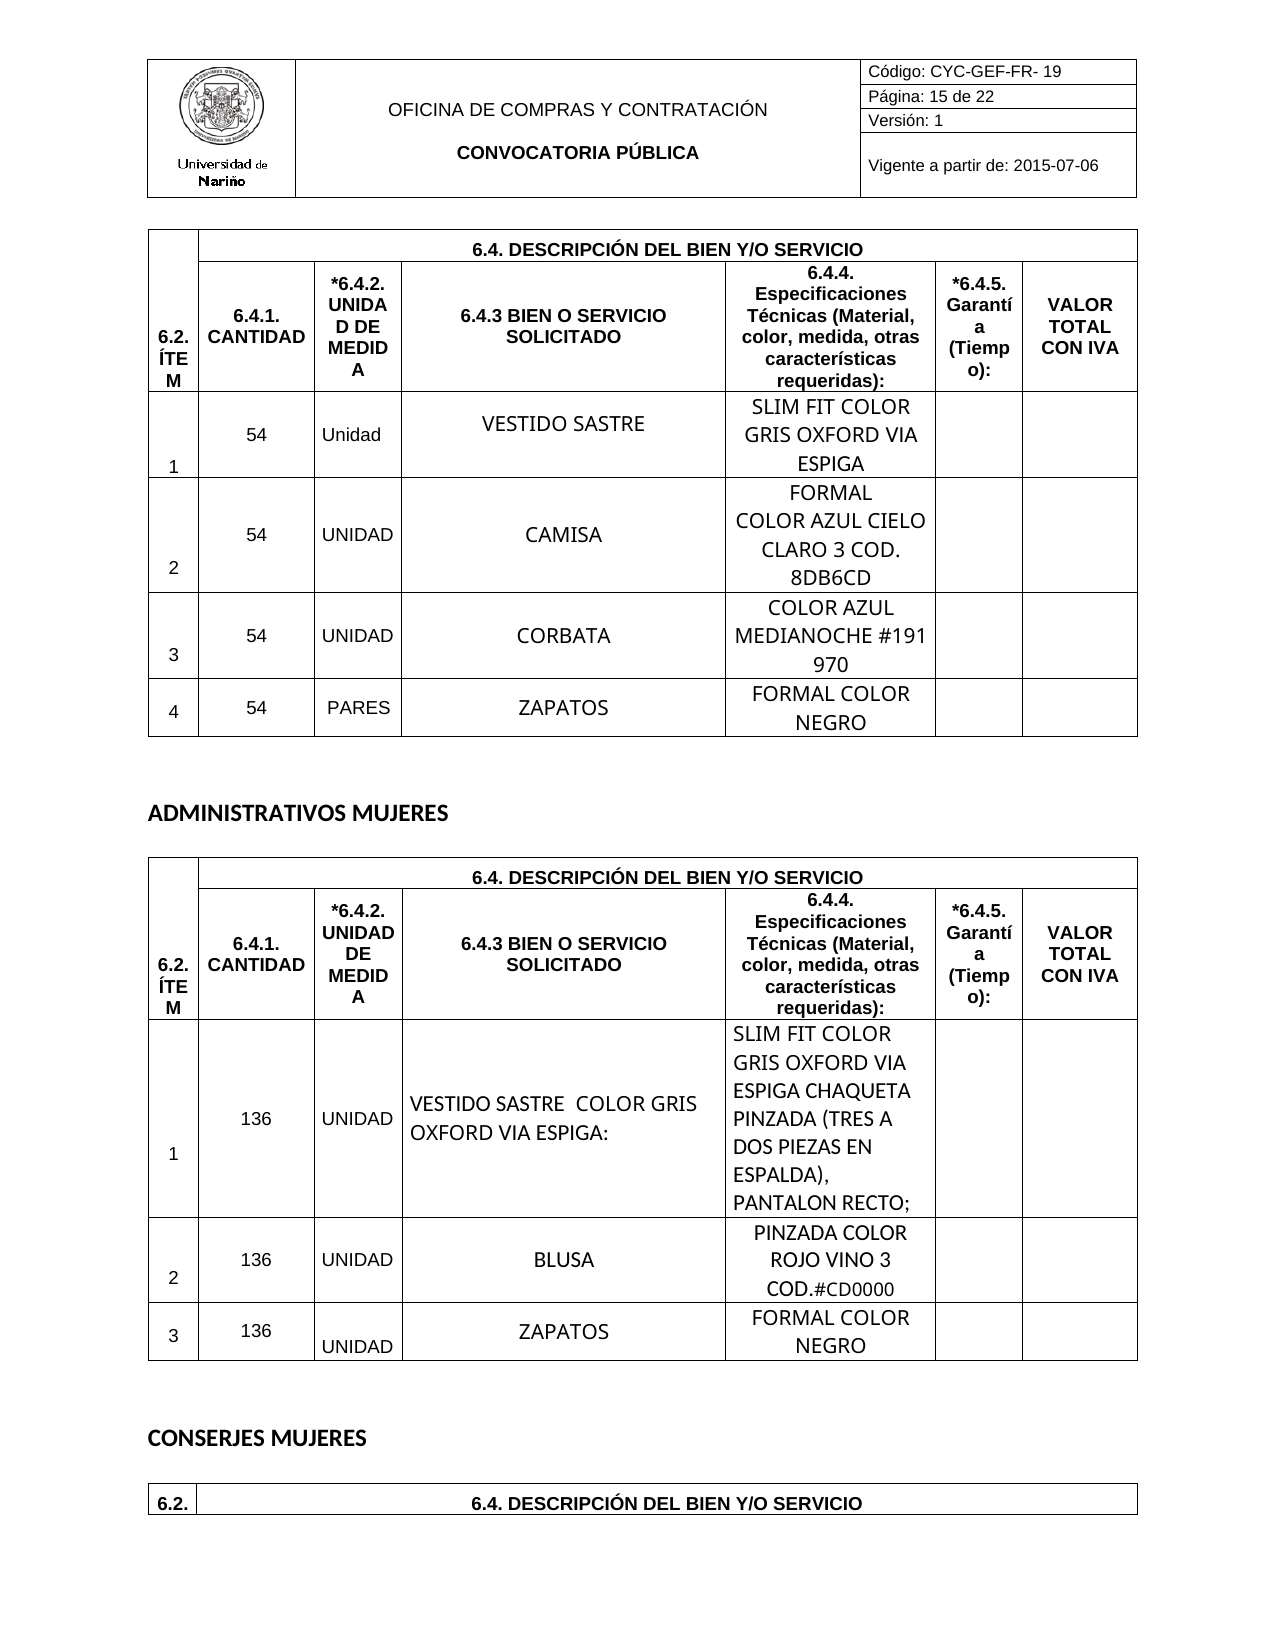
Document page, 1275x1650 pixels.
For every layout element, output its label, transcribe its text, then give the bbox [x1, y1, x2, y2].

table_cell *6.4.5. Garantía (Tiempo): [936, 889, 1022, 1018]
table_cell SLIM FIT COLOR GRIS OXFORD VIA ESPIGA CHAQUETA PINZADA (TRES A DOS PIEZAS EN ESPALDA), PANTALON RECTO; [726, 1020, 935, 1217]
table_cell [936, 1218, 1022, 1302]
table_cell 6.4.4. Especificaciones Técnicas (Material, color, medida, otras características requeridas): [726, 262, 935, 391]
table_cell UNIDAD [315, 1303, 402, 1359]
table_header 6.2. ÍTEM [149, 858, 198, 1018]
table_cell BLUSA [403, 1218, 725, 1302]
text ADMINISTRATIVOS MUJERES [148, 799, 1137, 826]
table_cell 136 [199, 1218, 314, 1302]
table_cell [1023, 1303, 1137, 1359]
table_cell [936, 593, 1022, 678]
table_cell PARES [315, 679, 401, 736]
table_cell VALOR TOTAL CON IVA [1023, 889, 1137, 1018]
text CONSERJES MUJERES [148, 1422, 762, 1452]
table_cell [1023, 1020, 1137, 1217]
table_cell COLOR AZUL MEDIANOCHE #191970 [726, 593, 935, 678]
table_cell CORBATA [402, 593, 725, 678]
table_cell 136 [199, 1020, 314, 1217]
table_cell PINZADA COLOR ROJO VINO 3 COD.#CD0000 [726, 1218, 935, 1302]
table_cell UNIDAD [315, 1020, 402, 1217]
table_cell 6.4.1. CANTIDAD [199, 262, 314, 391]
table_cell FORMAL COLOR AZUL CIELO CLARO 3 COD. 8DB6CD [726, 478, 935, 592]
table_cell FORMAL COLOR NEGRO [726, 679, 935, 736]
table_cell [1023, 392, 1137, 477]
table_cell ZAPATOS [403, 1303, 725, 1359]
table_cell CAMISA [402, 478, 725, 592]
table_header 6.4. DESCRIPCIÓN DEL BIEN Y/O SERVICIO [197, 1484, 1137, 1514]
table_header 6.4. DESCRIPCIÓN DEL BIEN Y/O SERVICIO [199, 230, 1137, 261]
table_cell 54 [199, 478, 314, 592]
table_cell Unidad [315, 392, 401, 477]
table_cell SLIM FIT COLOR GRIS OXFORD VIA ESPIGA [726, 392, 935, 477]
table_cell VESTIDO SASTRE [402, 392, 725, 477]
table_cell 6.4.3 BIEN O SERVICIO SOLICITADO [402, 262, 725, 391]
table_cell 54 [199, 593, 314, 678]
table_cell *6.4.5. Garantía (Tiempo): [936, 262, 1022, 391]
table_cell UNIDAD [315, 593, 401, 678]
table_cell ZAPATOS [402, 679, 725, 736]
table_cell 4 [149, 679, 198, 736]
table_header 6.2. ÍTEM [149, 230, 198, 391]
table_cell VESTIDO SASTRE COLOR GRIS OXFORD VIA ESPIGA: [403, 1020, 725, 1217]
table_cell VALOR TOTAL CON IVA [1023, 262, 1137, 391]
table_header 6.4. DESCRIPCIÓN DEL BIEN Y/O SERVICIO [199, 858, 1137, 888]
table_cell [936, 392, 1022, 477]
table_cell [1023, 593, 1137, 678]
table_cell [1023, 478, 1137, 592]
table_cell [1023, 679, 1137, 736]
table_cell UNIDAD [315, 478, 401, 592]
table_cell *6.4.2. UNIDAD DE MEDIDA [315, 262, 401, 391]
table_cell *6.4.2. UNIDAD DE MEDIDA [315, 889, 402, 1018]
table_cell 2 [149, 1218, 198, 1302]
table_cell 3 [149, 593, 198, 678]
table_cell FORMAL COLOR NEGRO [726, 1303, 935, 1359]
table_cell 54 [199, 679, 314, 736]
table_cell [1023, 1218, 1137, 1302]
picture [162, 66, 281, 191]
table_cell 6.4.3 BIEN O SERVICIO SOLICITADO [403, 889, 725, 1018]
table_cell [936, 679, 1022, 736]
table_cell UNIDAD [315, 1218, 402, 1302]
table_cell 1 [149, 392, 198, 477]
table_cell [936, 478, 1022, 592]
table_cell 54 [199, 392, 314, 477]
table_cell 3 [149, 1303, 198, 1359]
table_cell 136 [199, 1303, 314, 1359]
table_cell 1 [149, 1020, 198, 1217]
table_cell [936, 1020, 1022, 1217]
table_cell 6.4.1. CANTIDAD [199, 889, 314, 1018]
table_cell 2 [149, 478, 198, 592]
table_header 6.2. ÍTEM [149, 1484, 196, 1514]
table_cell 6.4.4. Especificaciones Técnicas (Material, color, medida, otras características requeridas): [726, 889, 935, 1018]
table_cell [936, 1303, 1022, 1359]
